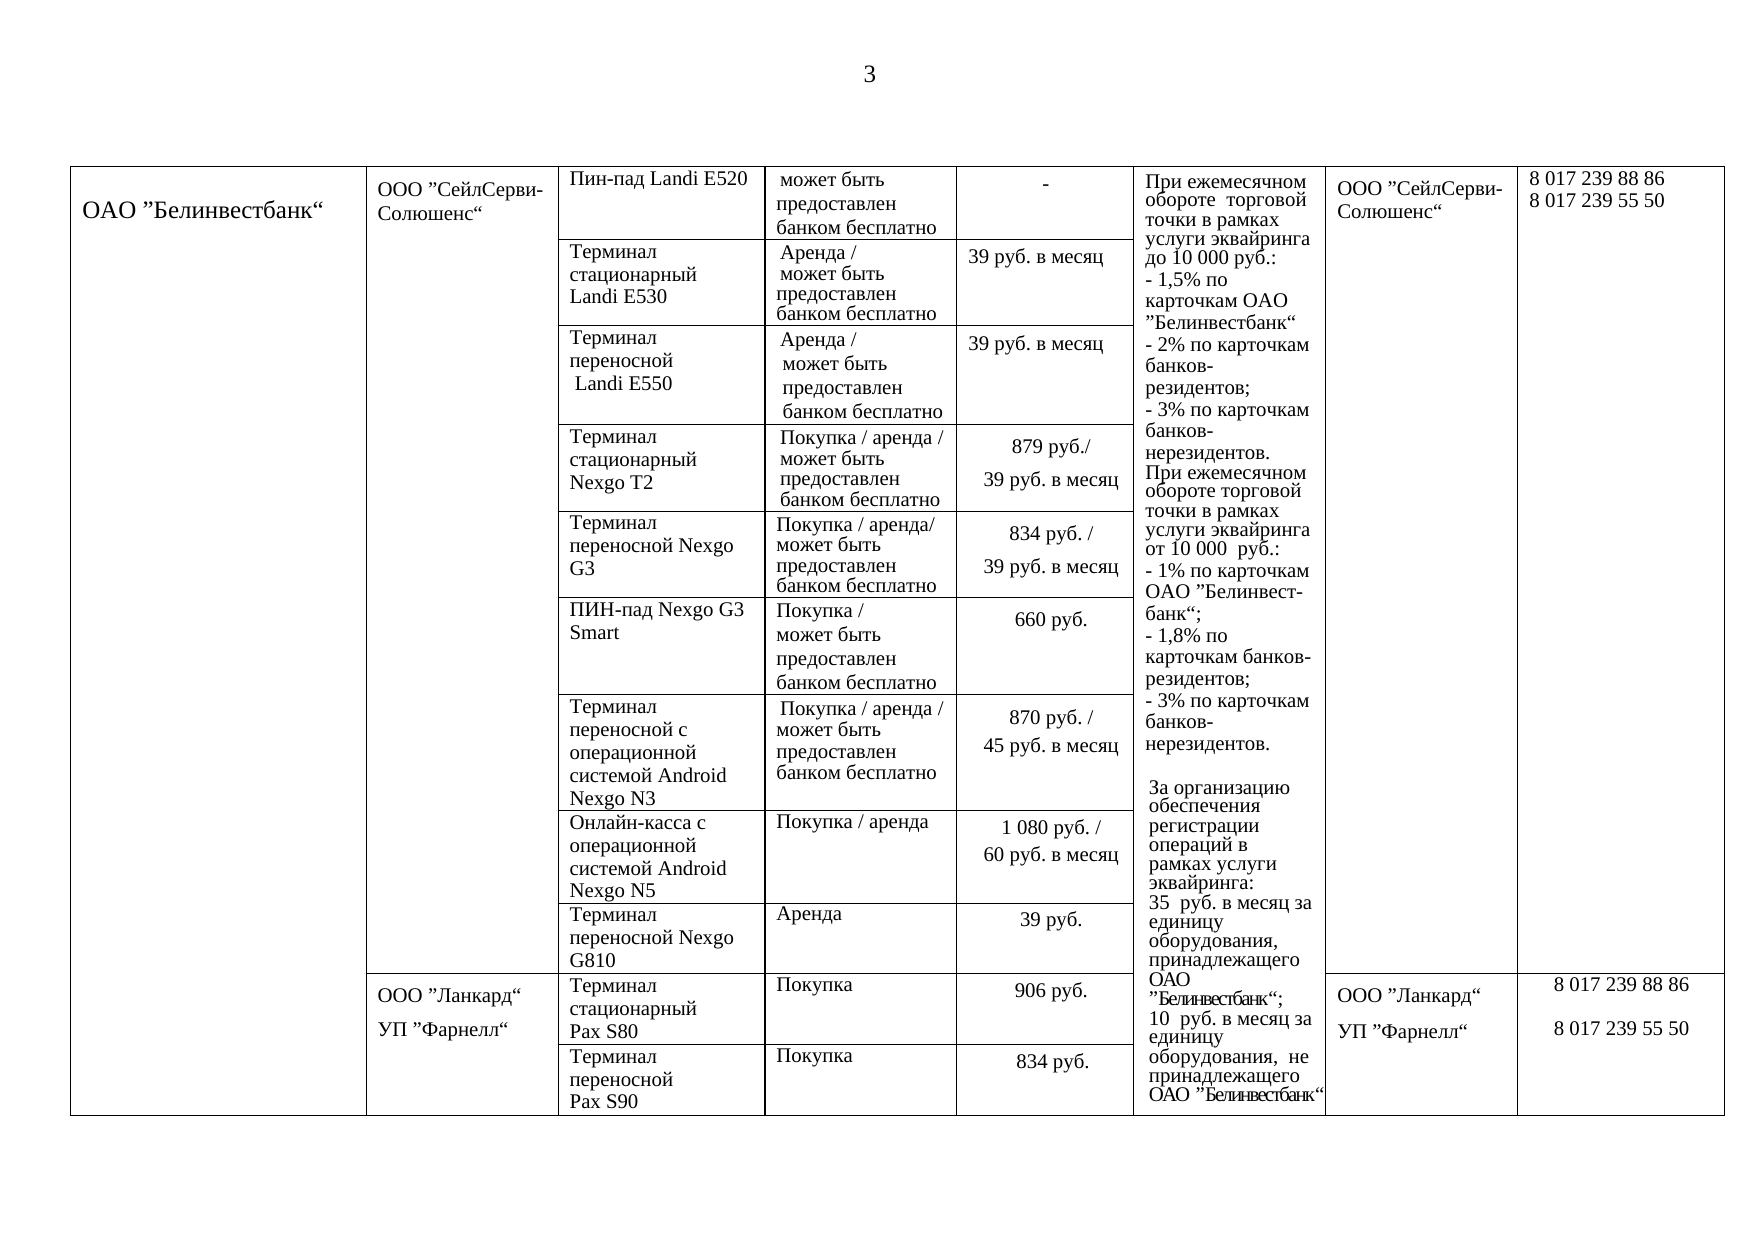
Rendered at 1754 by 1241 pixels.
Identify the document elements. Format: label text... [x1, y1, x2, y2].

table_cell Аренда [766, 904, 956, 973]
table_cell ПИН-пад Nexgo G3 Smart [559, 598, 764, 694]
table_cell ООО ”Ланкард“ УП ”Фарнелл“ [367, 974, 558, 1115]
table_cell Покупка / может быть предоставлен банком бесплатно [766, 598, 956, 694]
table_cell ОАО ”Белинвестбанк“ [71, 167, 366, 1115]
table_cell Онлайн-касса с операционной системой Android Nexgo N5 [559, 811, 764, 902]
table_cell 39 руб. [957, 904, 1133, 973]
table_cell 834 руб. [957, 1045, 1133, 1115]
table_cell Терминал стационарный Pax S80 [559, 974, 764, 1044]
table_cell Покупка / аренда/ может быть предоставлен банком бесплатно [766, 512, 956, 597]
table_cell Терминал переносной Landi E550 [559, 326, 764, 424]
table_cell ООО ”СейлСерви-Солюшенс“ [367, 167, 558, 973]
table_cell может быть предоставлен банком бесплатно [766, 167, 956, 239]
table_cell Терминал стационарный Nexgo Т2 [559, 425, 764, 511]
table_cell Терминал стационарный Landi E530 [559, 240, 764, 325]
table_cell - [957, 167, 1133, 239]
table_cell 39 руб. в месяц [957, 326, 1133, 424]
table_cell Покупка [766, 1045, 956, 1115]
table_cell ООО ”Ланкард“ УП ”Фарнелл“ [1326, 974, 1517, 1115]
table_cell 870 руб. / 45 руб. в месяц [957, 695, 1133, 810]
table_cell Терминал переносной Nexgo G3 [559, 512, 764, 597]
table_cell 39 руб. в месяц [957, 240, 1133, 325]
table_cell Пин-пад Landi E520 [559, 167, 764, 239]
table_cell При ежемесячном обороте торговой точки в рамках услуги эквайринга до 10 000 руб.: - 1,5% по карточкам ОАО ”Белинвестбанк“ - 2% по карточкам банков-резидентов; - 3% по карточкам банков-нерезидентов. При ежемесячном обороте торговой точки в рамках услуги эквайринга от 10 000 руб.: - 1% по карточкам ОАО ”Белинвест-банк“; - 1,8% по карточкам банков-резидентов; - 3% по карточкам банков-нерезидентов. За организацию обеспечения регистрации операций в рамках услуги эквайринга: 35 руб. в месяц за единицу оборудования, принадлежащего ОАО ”Белинвестбанк“; 10 руб. в месяц за единицу оборудования, не принадлежащего ОАО ”Белинвестбанк“ [1134, 167, 1325, 1115]
table_cell Покупка / аренда / может быть предоставлен банком бесплатно [766, 695, 956, 810]
table_cell Покупка / аренда / может быть предоставлен банком бесплатно [766, 425, 956, 511]
table_cell Терминал переносной с операционной системой Android Nexgo N3 [559, 695, 764, 810]
table_cell Покупка / аренда [766, 811, 956, 902]
table_cell Терминал переносной Nexgo G810 [559, 904, 764, 973]
table_cell Аренда / может быть предоставлен банком бесплатно [766, 326, 956, 424]
table_cell 1 080 руб. / 60 руб. в месяц [957, 811, 1133, 902]
table_cell 660 руб. [957, 598, 1133, 694]
table_cell 879 руб./ 39 руб. в месяц [957, 425, 1133, 511]
table_cell Покупка [766, 974, 956, 1044]
table_cell Аренда / может быть предоставлен банком бесплатно [766, 240, 956, 325]
table_cell 906 руб. [957, 974, 1133, 1044]
table_cell Терминал переносной Pax S90 [559, 1045, 764, 1115]
table_cell 834 руб. / 39 руб. в месяц [957, 512, 1133, 597]
table_cell 8 017 239 88 86 8 017 239 55 50 [1518, 167, 1724, 973]
table_cell 8 017 239 88 86 8 017 239 55 50 [1518, 974, 1724, 1115]
table_cell ООО ”СейлСерви-Солюшенс“ [1326, 167, 1517, 973]
